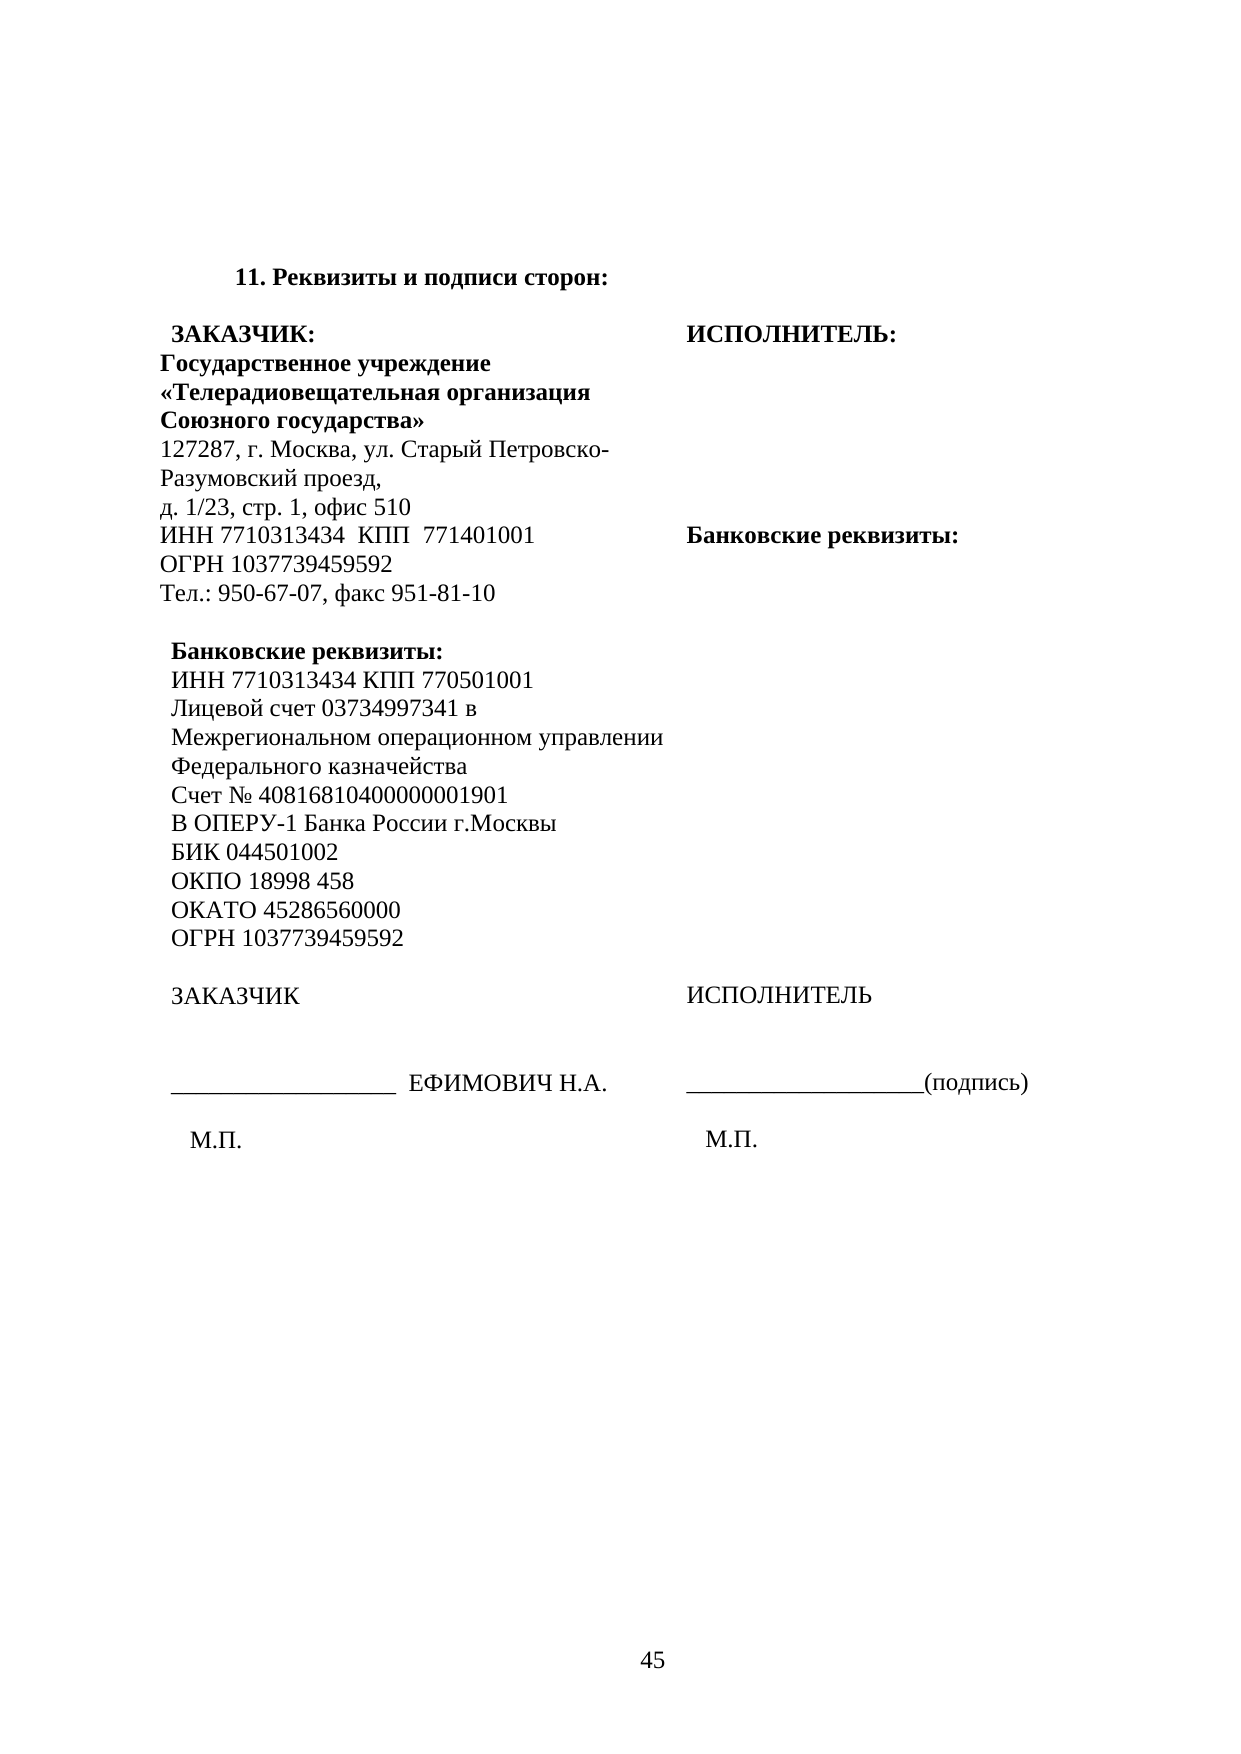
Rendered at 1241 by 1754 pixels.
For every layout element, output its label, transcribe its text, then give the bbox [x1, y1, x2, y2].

text 11. Реквизиты и подписи сторон: [159, 262, 1146, 291]
table_header ИСПОЛНИТЕЛЬ: Банковские реквизиты: ИСПОЛНИТЕЛЬ ___________________(подпись) М.П. [675, 319, 1191, 1183]
table_header ЗАКАЗЧИК: Государственное учреждение «Телерадиовещательная организация Союзного государства» 127287, г. Москва, ул. Старый Петровско-Разумовский проезд, д. 1/23, стр. 1, офис 510 ИНН 7710313434 КПП 771401001 ОГРН 1037739459592 Тел.: 950-67-07, факс 951-81-10 Банковские реквизиты: ИНН 7710313434 КПП 770501001 Лицевой счет 03734997341 в Межрегиональном операционном управлении Федерального казначейства Счет № 40816810400000001901 В ОПЕРУ-1 Банка России г.Москвы БИК 044501002 ОКПО 18998 458 ОКАТО 45286560000 ОГРН 1037739459592 ЗАКАЗЧИК __________________ ЕФИМОВИЧ Н.А. М.П. [160, 319, 675, 1183]
